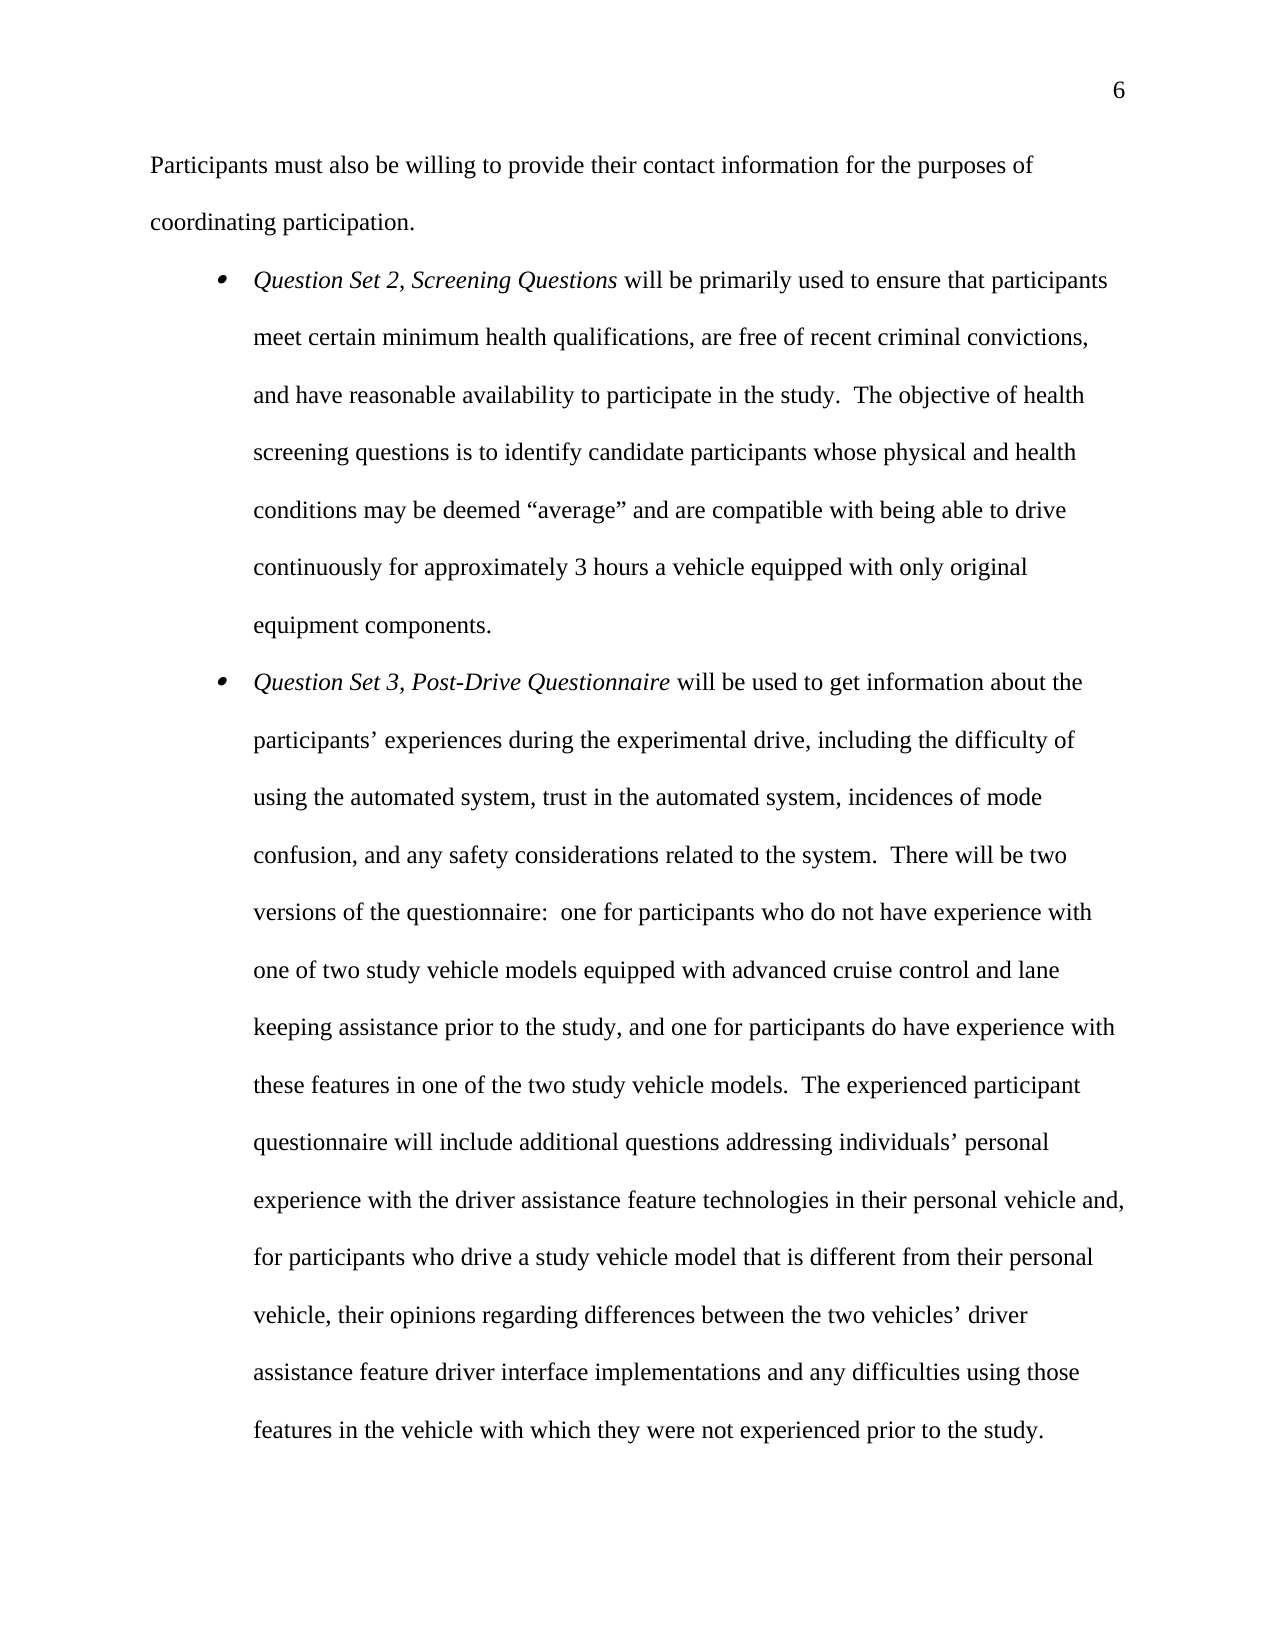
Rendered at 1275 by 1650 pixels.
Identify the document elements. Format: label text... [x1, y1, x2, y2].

list Participants must also be willing to provide their contact information for the purposes of coordinating participation. [150, 150, 1125, 236]
list Question Set 2, Screening Questions will be primarily used to ensure that participants meet certain minimum health qualifications, are free of recent criminal convictions, and have reasonable availability to participate in the study. The objective of health screening questions is to identify candidate participants whose physical and health conditions may be deemed “average” and are compatible with being able to drive continuously for approximately 3 hours a vehicle equipped with only original equipment components. [216, 265, 1125, 639]
list Question Set 3, Post-Drive Questionnaire will be used to get information about the participants’ experiences during the experimental drive, including the difficulty of using the automated system, trust in the automated system, incidences of mode confusion, and any safety considerations related to the system. There will be two versions of the questionnaire: one for participants who do not have experience with one of two study vehicle models equipped with advanced cruise control and lane keeping assistance prior to the study, and one for participants do have experience with these features in one of the two study vehicle models. The experienced participant questionnaire will include additional questions addressing individuals’ personal experience with the driver assistance feature technologies in their personal vehicle and, for participants who drive a study vehicle model that is different from their personal vehicle, their opinions regarding differences between the two vehicles’ driver assistance feature driver interface implementations and any difficulties using those features in the vehicle with which they were not experienced prior to the study. [216, 667, 1125, 1444]
